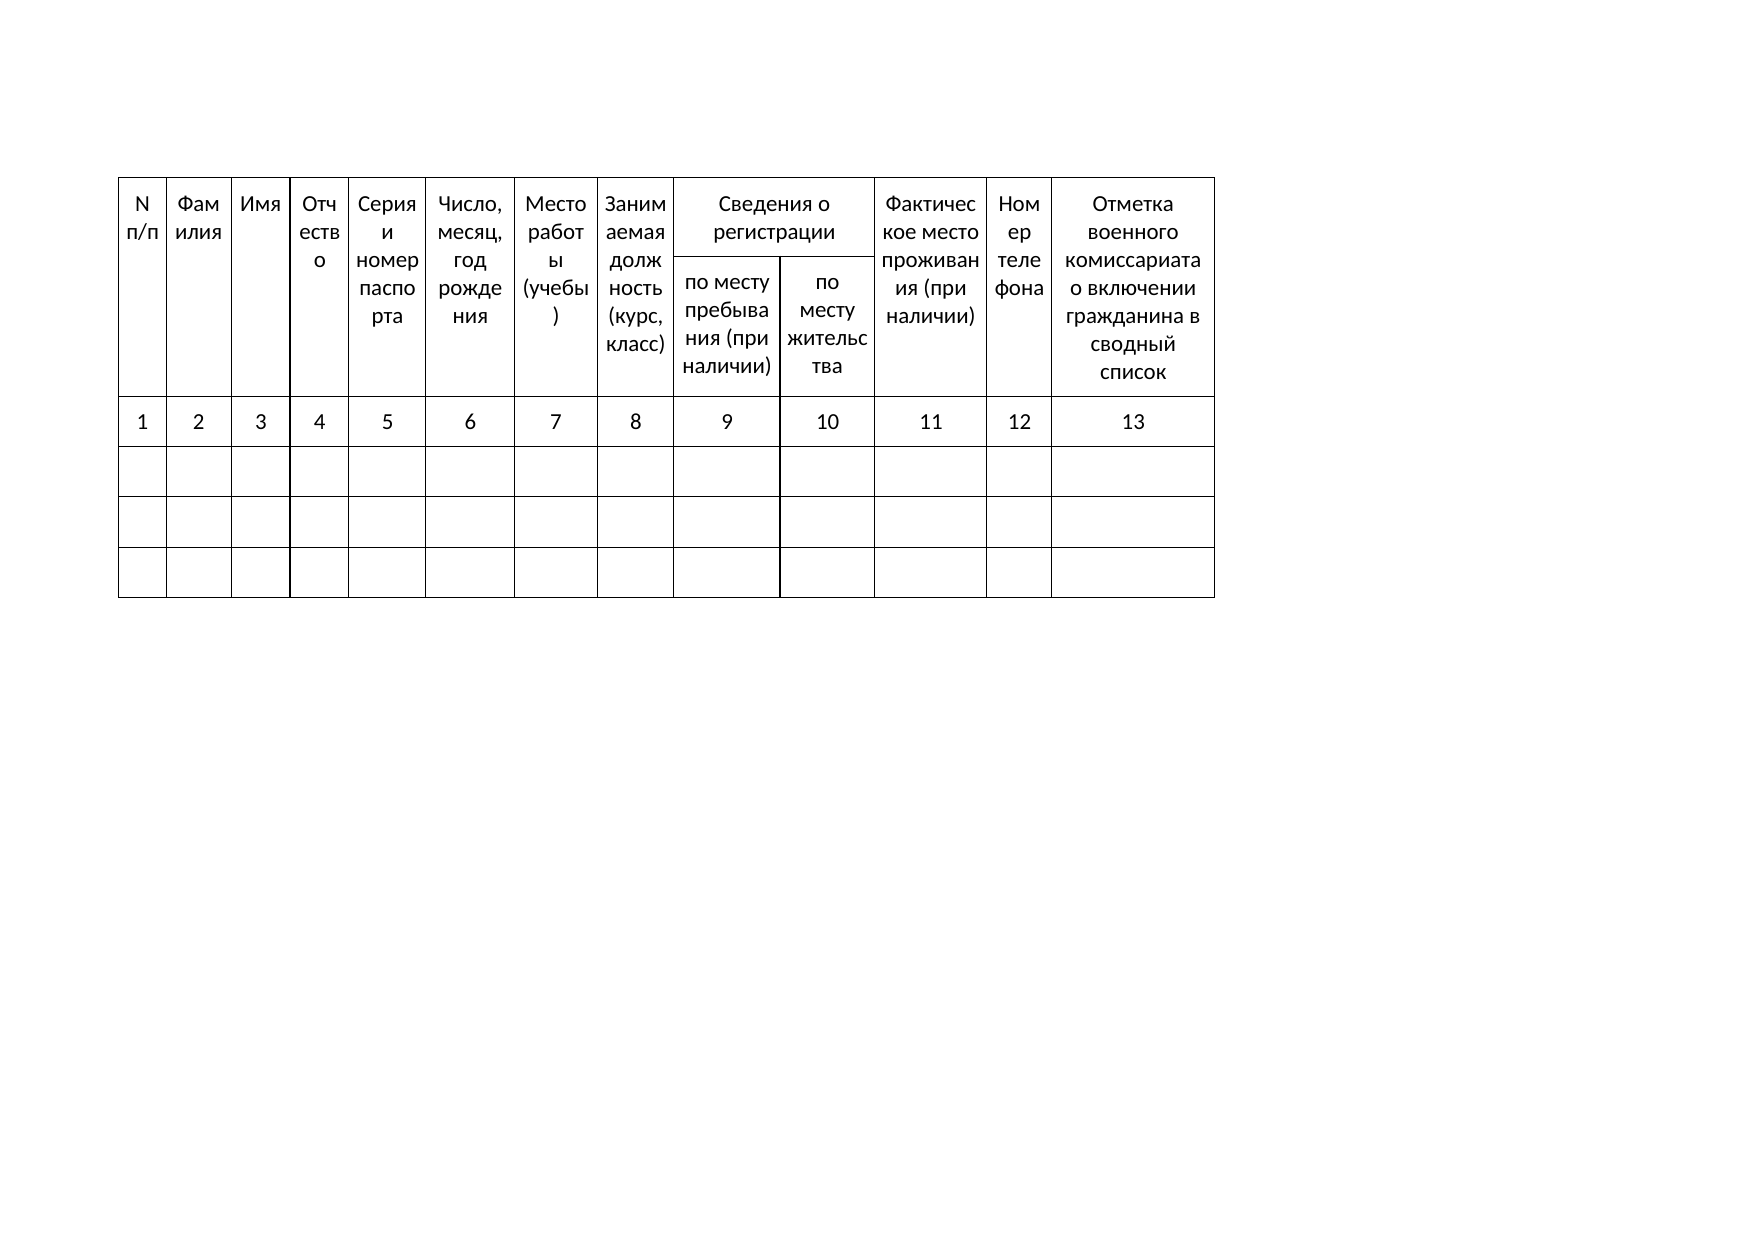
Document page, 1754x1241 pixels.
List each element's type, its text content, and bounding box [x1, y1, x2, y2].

table_cell [987, 497, 1051, 547]
table_cell [875, 548, 986, 597]
table_cell 2 [167, 397, 231, 446]
table_header Отчество [291, 178, 348, 396]
table_cell 12 [987, 397, 1051, 446]
table_header Серия и номер паспорта [349, 178, 425, 396]
table_header Фактическое место проживания (при наличии) [875, 178, 986, 396]
table_cell [781, 497, 874, 547]
table_cell 8 [598, 397, 673, 446]
table_cell 3 [232, 397, 289, 446]
table_header Число, месяц, год рождения [426, 178, 514, 396]
table_cell [291, 497, 348, 547]
table_cell [515, 447, 597, 496]
table_cell [119, 548, 166, 597]
table_cell [1052, 447, 1214, 496]
table_cell [167, 447, 231, 496]
table_cell [232, 447, 289, 496]
table_cell 4 [291, 397, 348, 446]
table_cell [232, 548, 289, 597]
table_cell [426, 497, 514, 547]
table_cell [875, 497, 986, 547]
table_cell [987, 447, 1051, 496]
table_cell [119, 497, 166, 547]
table_header Фамилия [167, 178, 231, 396]
table_cell [291, 548, 348, 597]
table_header Занимаемая должность (курс, класс) [598, 178, 673, 396]
table_header Сведения о регистрации [674, 178, 874, 256]
table_cell [598, 447, 673, 496]
table_cell [1052, 548, 1214, 597]
table_cell 10 [781, 397, 874, 446]
table_cell [119, 447, 166, 496]
table_cell [598, 548, 673, 597]
table_cell 1 [119, 397, 166, 446]
table_cell [598, 497, 673, 547]
table_cell [875, 447, 986, 496]
table_cell [426, 548, 514, 597]
table_cell по месту пребывания (при наличии) [674, 257, 779, 396]
table_cell [232, 497, 289, 547]
table_cell [167, 497, 231, 547]
table_cell [349, 497, 425, 547]
table_header N п/п [119, 178, 166, 396]
table_cell [291, 447, 348, 496]
table_cell 9 [674, 397, 779, 446]
table_cell 7 [515, 397, 597, 446]
table_cell по месту жительства [781, 257, 874, 396]
table_header Отметка военного комиссариата о включении гражданина в сводный список [1052, 178, 1214, 396]
table_cell [781, 447, 874, 496]
table_cell [987, 548, 1051, 597]
table_cell [515, 548, 597, 597]
table_cell 13 [1052, 397, 1214, 446]
table_cell [674, 497, 779, 547]
table_cell [1052, 497, 1214, 547]
table_cell 5 [349, 397, 425, 446]
table_cell [674, 447, 779, 496]
table_cell [426, 447, 514, 496]
table_cell [781, 548, 874, 597]
table_cell [167, 548, 231, 597]
table_header Место работы (учебы) [515, 178, 597, 396]
table_cell [515, 497, 597, 547]
table_cell [674, 548, 779, 597]
table_header Номер телефона [987, 178, 1051, 396]
table_cell [349, 447, 425, 496]
table_cell 11 [875, 397, 986, 446]
table_header Имя [232, 178, 289, 396]
table_cell 6 [426, 397, 514, 446]
table_cell [349, 548, 425, 597]
